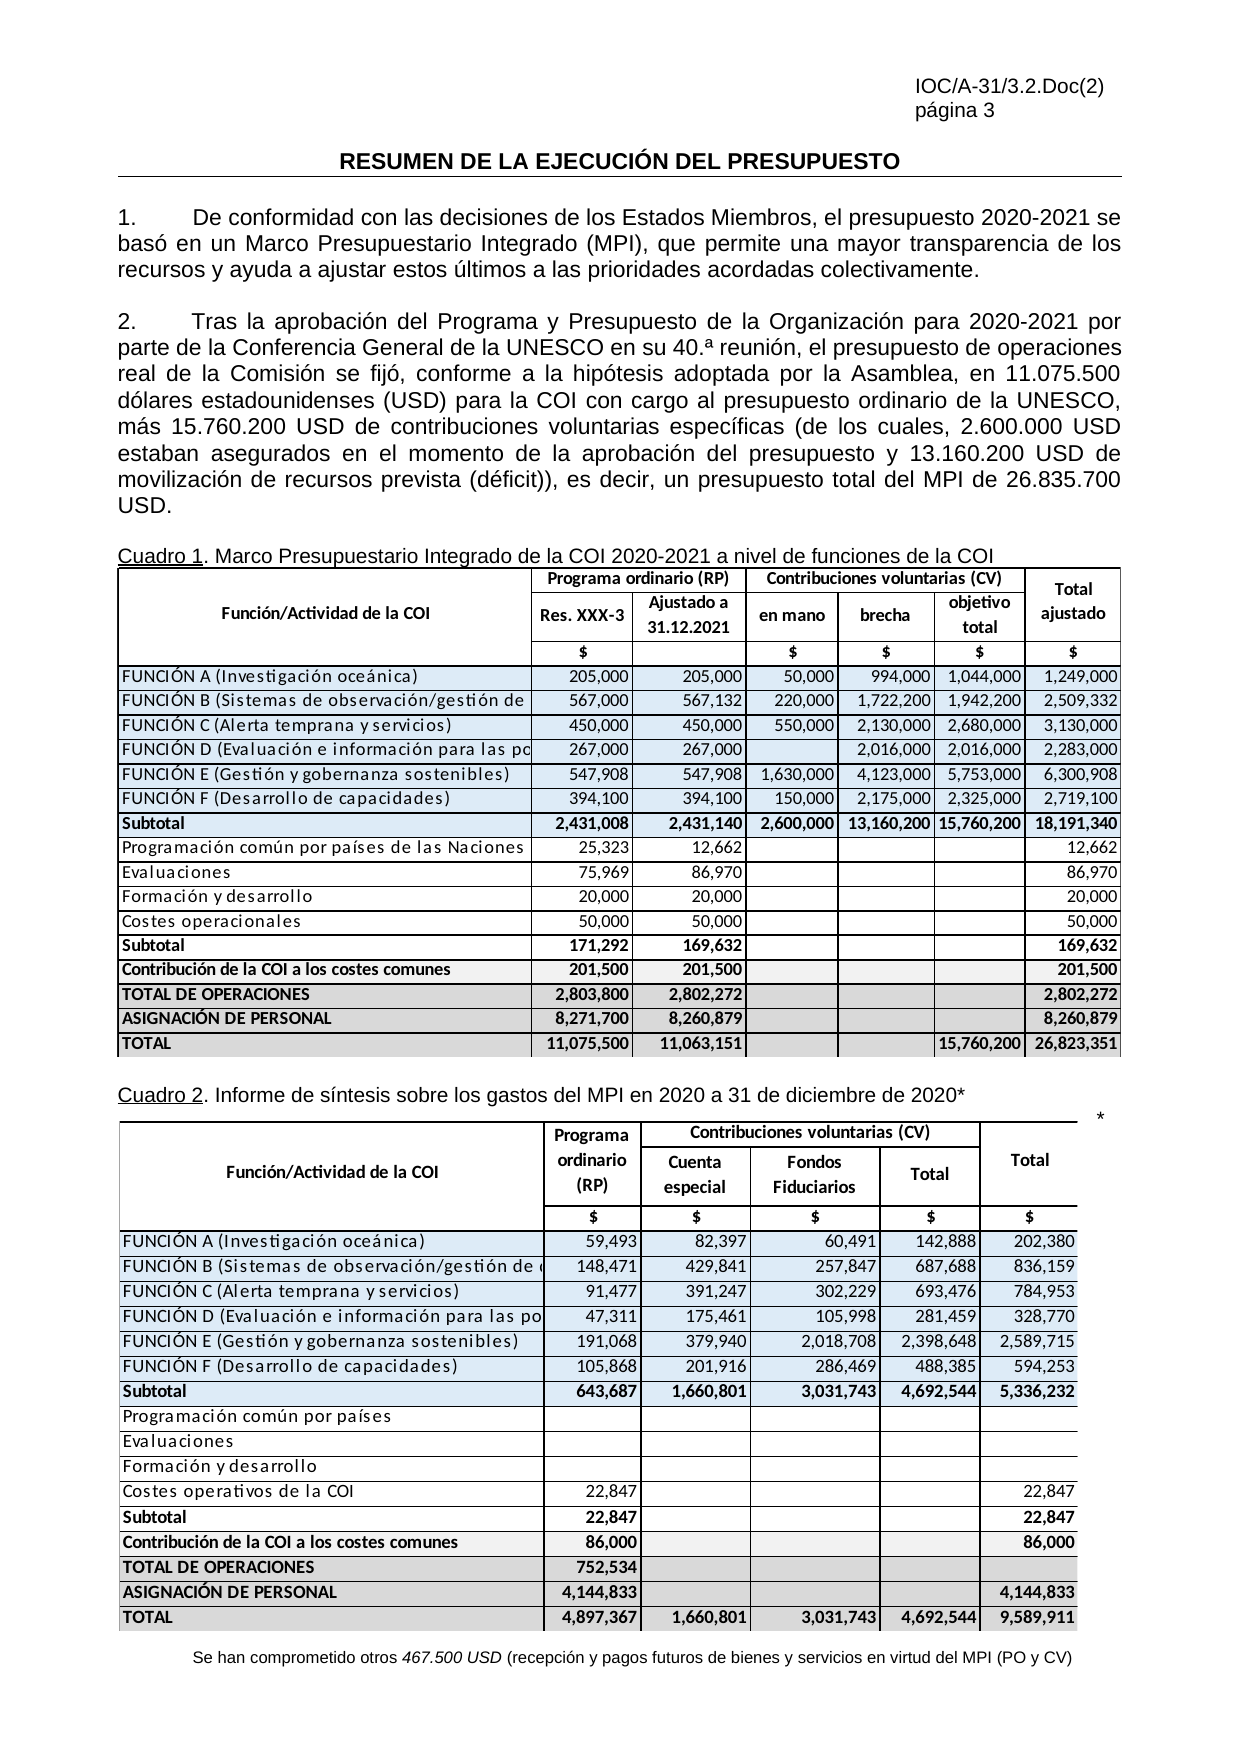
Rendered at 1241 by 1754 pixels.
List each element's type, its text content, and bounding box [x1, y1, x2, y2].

list Cuadro 2. Informe de síntesis sobre los gastos del MPI en 2020 a 31 de diciembre de 2020* [117, 1082, 1122, 1106]
list * Se han comprometido otros 467.500 USD (recepción y pagos futuros de bienes y servicios en virtud del MPI (PO y CV) [117, 1106, 1122, 1667]
list De conformidad con las decisiones de los Estados Miembros, el presupuesto 2020-2021 se basó en un Marco Presupuestario Integrado (MPI), que permite una mayor transparencia de los recursos y ayuda a ajustar estos últimos a las prioridades acordadas colectivamente. [117, 204, 1122, 283]
text RESUMEN DE LA EJECUCIÓN DEL PRESUPUESTO [117, 148, 1122, 177]
list Tras la aprobación del Programa y Presupuesto de la Organización para 2020-2021 por parte de la Conferencia General de la UNESCO en su 40.ª reunión, el presupuesto de operaciones real de la Comisión se fijó, conforme a la hipótesis adoptada por la Asamblea, en 11.075.500 dólares estadounidenses (USD) para la COI con cargo al presupuesto ordinario de la UNESCO, más 15.760.200 USD de contribuciones voluntarias específicas (de los cuales, 2.600.000 USD estaban asegurados en el momento de la aprobación del presupuesto y 13.160.200 USD de movilización de recursos prevista (déficit)), es decir, un presupuesto total del MPI de 26.835.700 USD. [117, 308, 1122, 518]
list Cuadro 1. Marco Presupuestario Integrado de la COI 2020-2021 a nivel de funciones de la COI [117, 543, 1122, 567]
